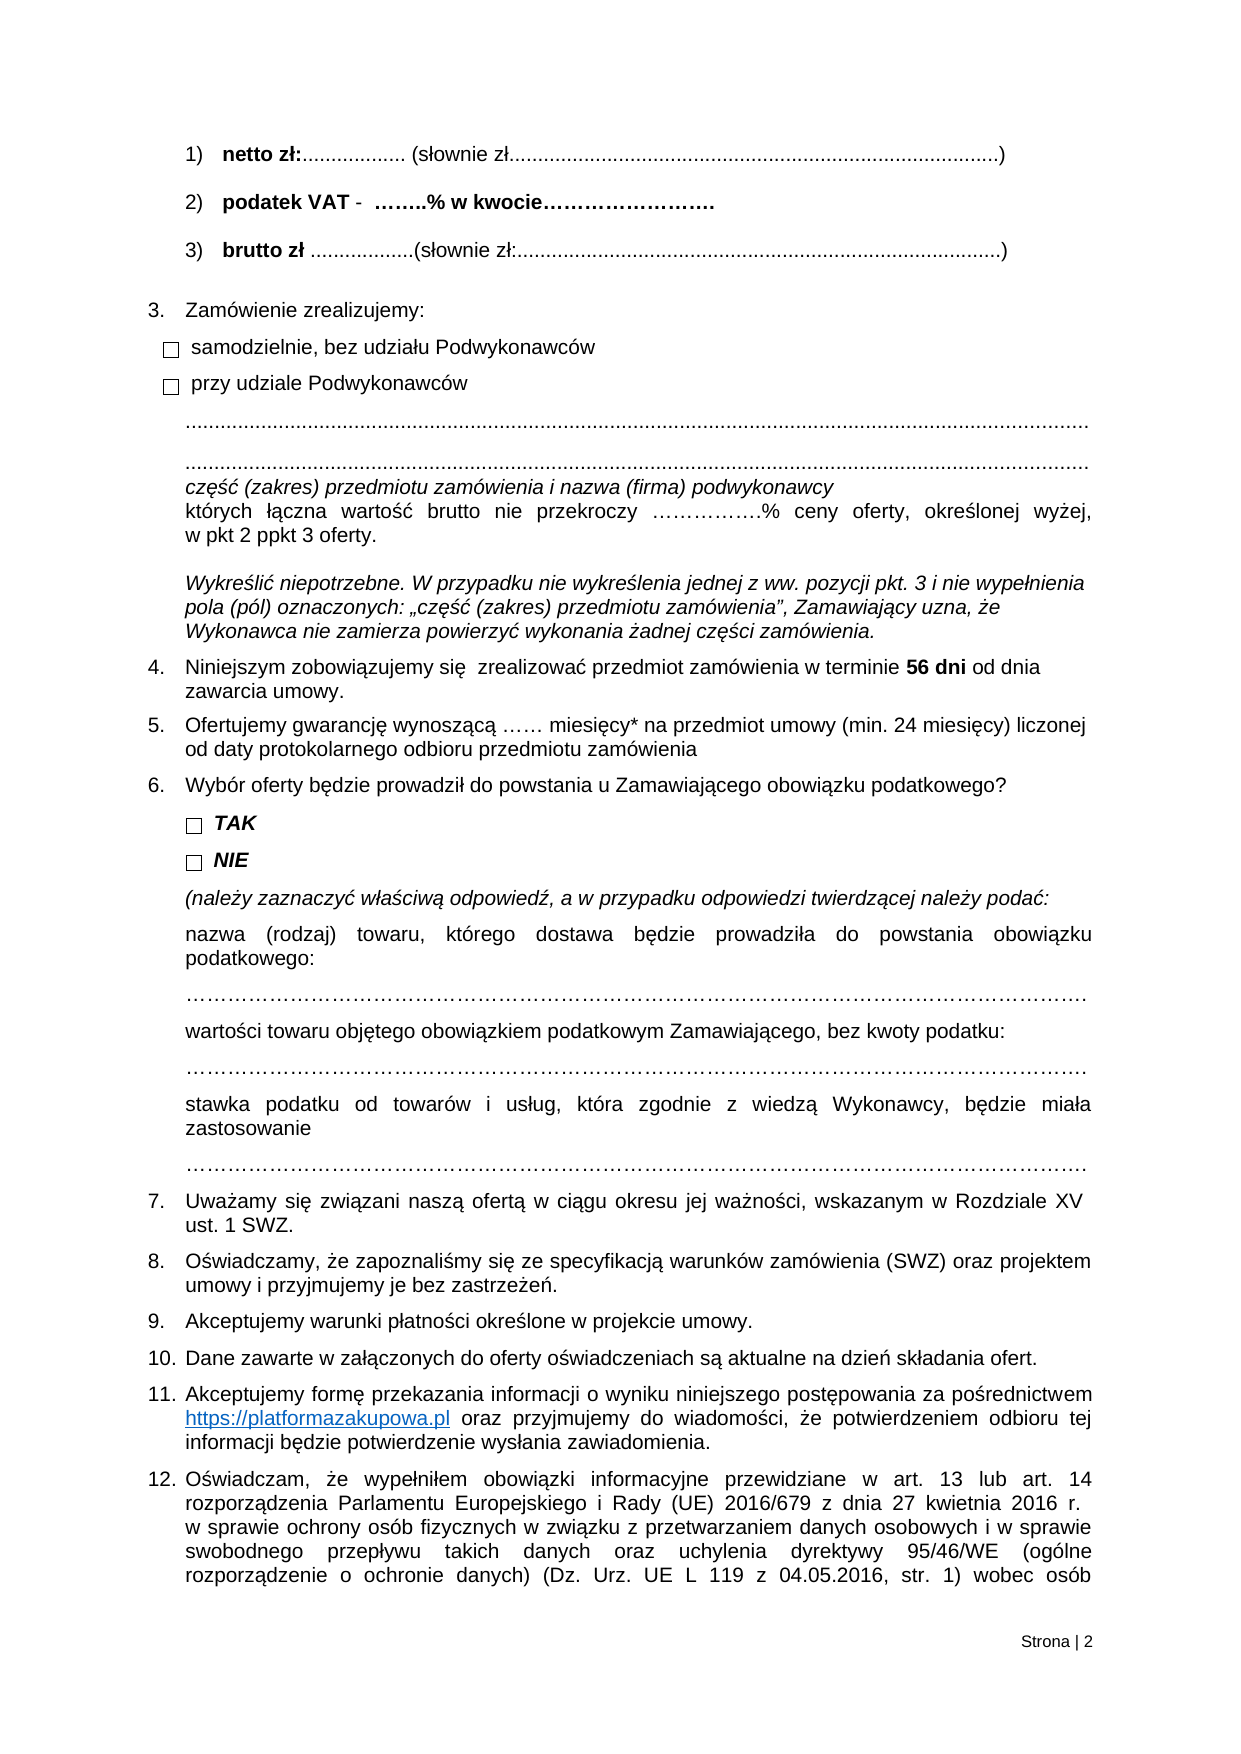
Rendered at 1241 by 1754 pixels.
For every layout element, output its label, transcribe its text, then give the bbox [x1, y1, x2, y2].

text …………………………………………………………………………………………………………………. [185, 1055, 1093, 1079]
list Ofertujemy gwarancję wynoszącą …… miesięcy* na przedmiot umowy (min. 24 miesięcy) liczonej od daty protokolarnego odbioru przedmiotu zamówienia [148, 712, 1093, 760]
text …………………………………………………………………………………………………………………. [185, 982, 1093, 1006]
list Wykreślić niepotrzebne. W przypadku nie wykreślenia jednej z ww. pozycji pkt. 3 i nie wypełnienia pola (pól) oznaczonych: „część (zakres) przedmiotu zamówienia”, Zamawiający uzna, że Wykonawca nie zamierza powierzyć wykonania żadnej części zamówienia. [185, 571, 1093, 643]
text NIE [185, 834, 1093, 872]
text samodzielnie, bez udziału Podwykonawców [162, 335, 1093, 359]
text nazwa (rodzaj) towaru, którego dostawa będzie prowadziła do powstania obowiązku podatkowego: [185, 922, 1093, 970]
list Uważamy się związani naszą ofertą w ciągu okresu jej ważności, wskazanym w Rozdziale XV ust. 1 SWZ. [148, 1188, 1093, 1236]
list Akceptujemy warunki płatności określone w projekcie umowy. [148, 1309, 1093, 1333]
text (należy zaznaczyć właściwą odpowiedź, a w przypadku odpowiedzi twierdzącej należy podać: [185, 872, 1093, 909]
list Oświadczamy, że zapoznaliśmy się ze specyfikacją warunków zamówienia (SWZ) oraz projektem umowy i przyjmujemy je bez zastrzeżeń. [148, 1249, 1093, 1297]
text przy udziale Podwykonawców [162, 371, 1093, 395]
list brutto zł ..................(słownie zł:....................................................................................) [185, 238, 1093, 262]
text wartości towaru objętego obowiązkiem podatkowym Zamawiającego, bez kwoty podatku: [185, 1019, 1093, 1043]
list netto zł:.................. (słownie zł.....................................................................................) [185, 142, 1093, 166]
list których łączna wartość brutto nie przekroczy …………….% ceny oferty, określonej wyżej, w pkt 2 ppkt 3 oferty. [185, 499, 1093, 547]
list Akceptujemy formę przekazania informacji o wyniku niniejszego postępowania za pośrednictwem https://platformazakupowa.pl oraz przyjmujemy do wiadomości, że potwierdzeniem odbioru tej informacji będzie potwierdzenie wysłania zawiadomienia. [148, 1382, 1093, 1454]
list Zamówienie zrealizujemy: [148, 298, 1093, 322]
text stawka podatku od towarów i usług, która zgodnie z wiedzą Wykonawcy, będzie miała zastosowanie [185, 1092, 1093, 1139]
list część (zakres) przedmiotu zamówienia i nazwa (firma) podwykonawcy [185, 475, 1093, 499]
list Wybór oferty będzie prowadził do powstania u Zamawiającego obowiązku podatkowego? [148, 773, 1093, 797]
text …………………………………………………………………………………………………………………. [185, 1152, 1093, 1176]
list Niniejszym zobowiązujemy się zrealizować przedmiot zamówienia w terminie 56 dni od dnia zawarcia umowy. [148, 655, 1093, 703]
text TAK [185, 797, 1093, 834]
list podatek VAT - ……..% w kwocie……………………. [185, 190, 1093, 214]
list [148, 1467, 1093, 1586]
list Dane zawarte w załączonych do oferty oświadczeniach są aktualne na dzień składania ofert. [148, 1346, 1093, 1370]
